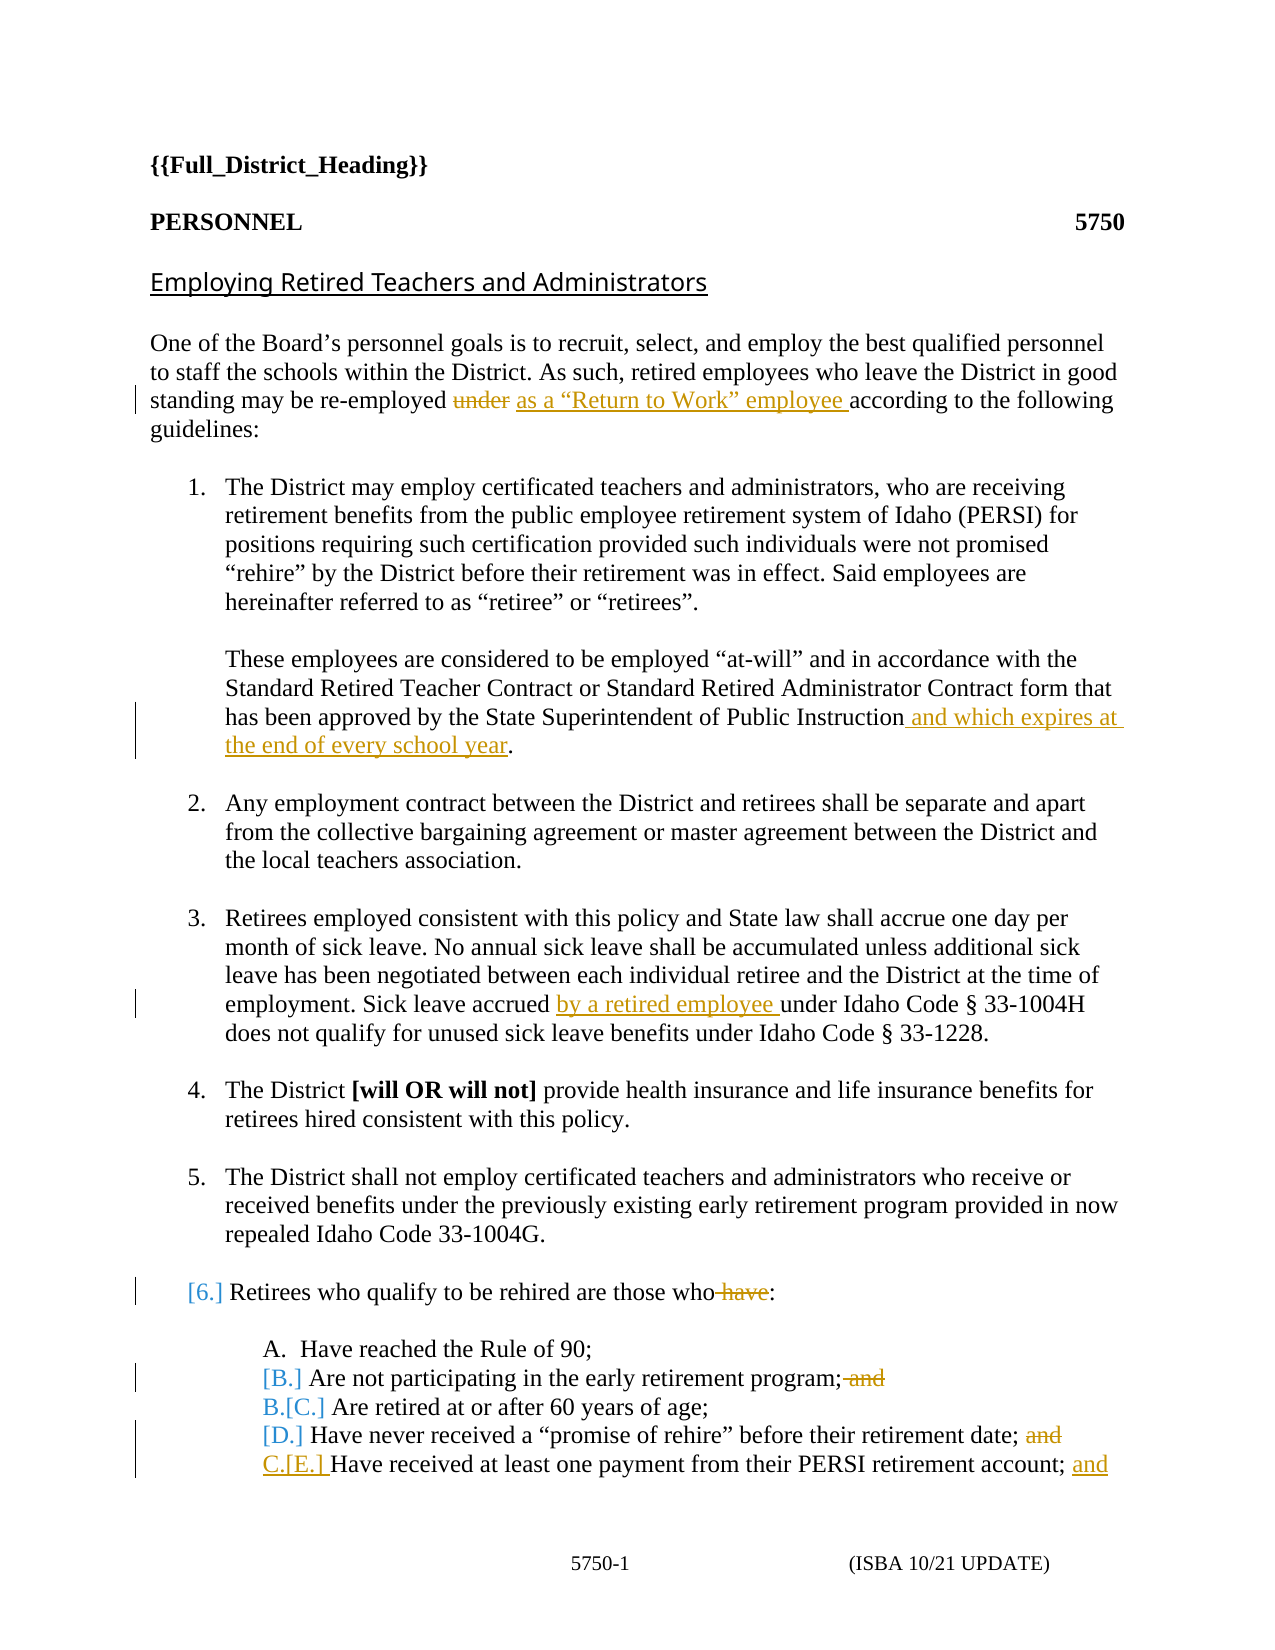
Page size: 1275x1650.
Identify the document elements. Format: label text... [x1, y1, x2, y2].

list Have received at least one payment from their PERSI retirement account; [262, 1449, 1125, 1478]
list Retirees employed consistent with this policy and State law shall accrue one day per month of sick leave. No annual sick leave shall be accumulated unless additional sick leave has been negotiated between each individual retiree and the District at the time of employment. Sick leave accrued under Idaho Code § 33-1004H does not qualify for unused sick leave benefits under Idaho Code § 33-1228. [187, 903, 1125, 1047]
list Are not participating in the early retirement program; [262, 1363, 1125, 1392]
list The District may employ certificated teachers and administrators, who are receiving retirement benefits from the public employee retirement system of Idaho (PERSI) for positions requiring such certification provided such individuals were not promised “rehire” by the District before their retirement was in effect. Said employees are hereinafter referred to as “retiree” or “retirees”. [187, 472, 1125, 615]
text PERSONNEL 5750 [150, 207, 1125, 236]
list Have reached the Rule of 90; [262, 1334, 1125, 1363]
list Retirees who qualify to be rehired are those who: [187, 1277, 1125, 1305]
list The District shall not employ certificated teachers and administrators who receive or received benefits under the previously existing early retirement program provided in now repealed Idaho Code 33-1004G. [187, 1162, 1125, 1248]
list Any employment contract between the District and retirees shall be separate and apart from the collective bargaining agreement or master agreement between the District and the local teachers association. [187, 788, 1125, 874]
text One of the Board’s personnel goals is to recruit, select, and employ the best qualified personnel to staff the schools within the District. As such, retired employees who leave the District in good standing may be re-employed according to the following guidelines: [150, 328, 1125, 443]
list Have never received a “promise of rehire” before their retirement date; [262, 1420, 1125, 1449]
list The District [will OR will not] provide health insurance and life insurance benefits for retirees hired consistent with this policy. [187, 1075, 1125, 1133]
text These employees are considered to be employed “at-will” and in accordance with the Standard Retired Teacher Contract or Standard Retired Administrator Contract form that has been approved by the State Superintendent of Public Instruction. [225, 644, 1125, 759]
list Are retired at or after 60 years of age; [262, 1392, 1125, 1420]
text {{Full_District_Heading}} [150, 150, 1125, 179]
subtitle Employing Retired Teachers and Administrators [150, 265, 1125, 299]
